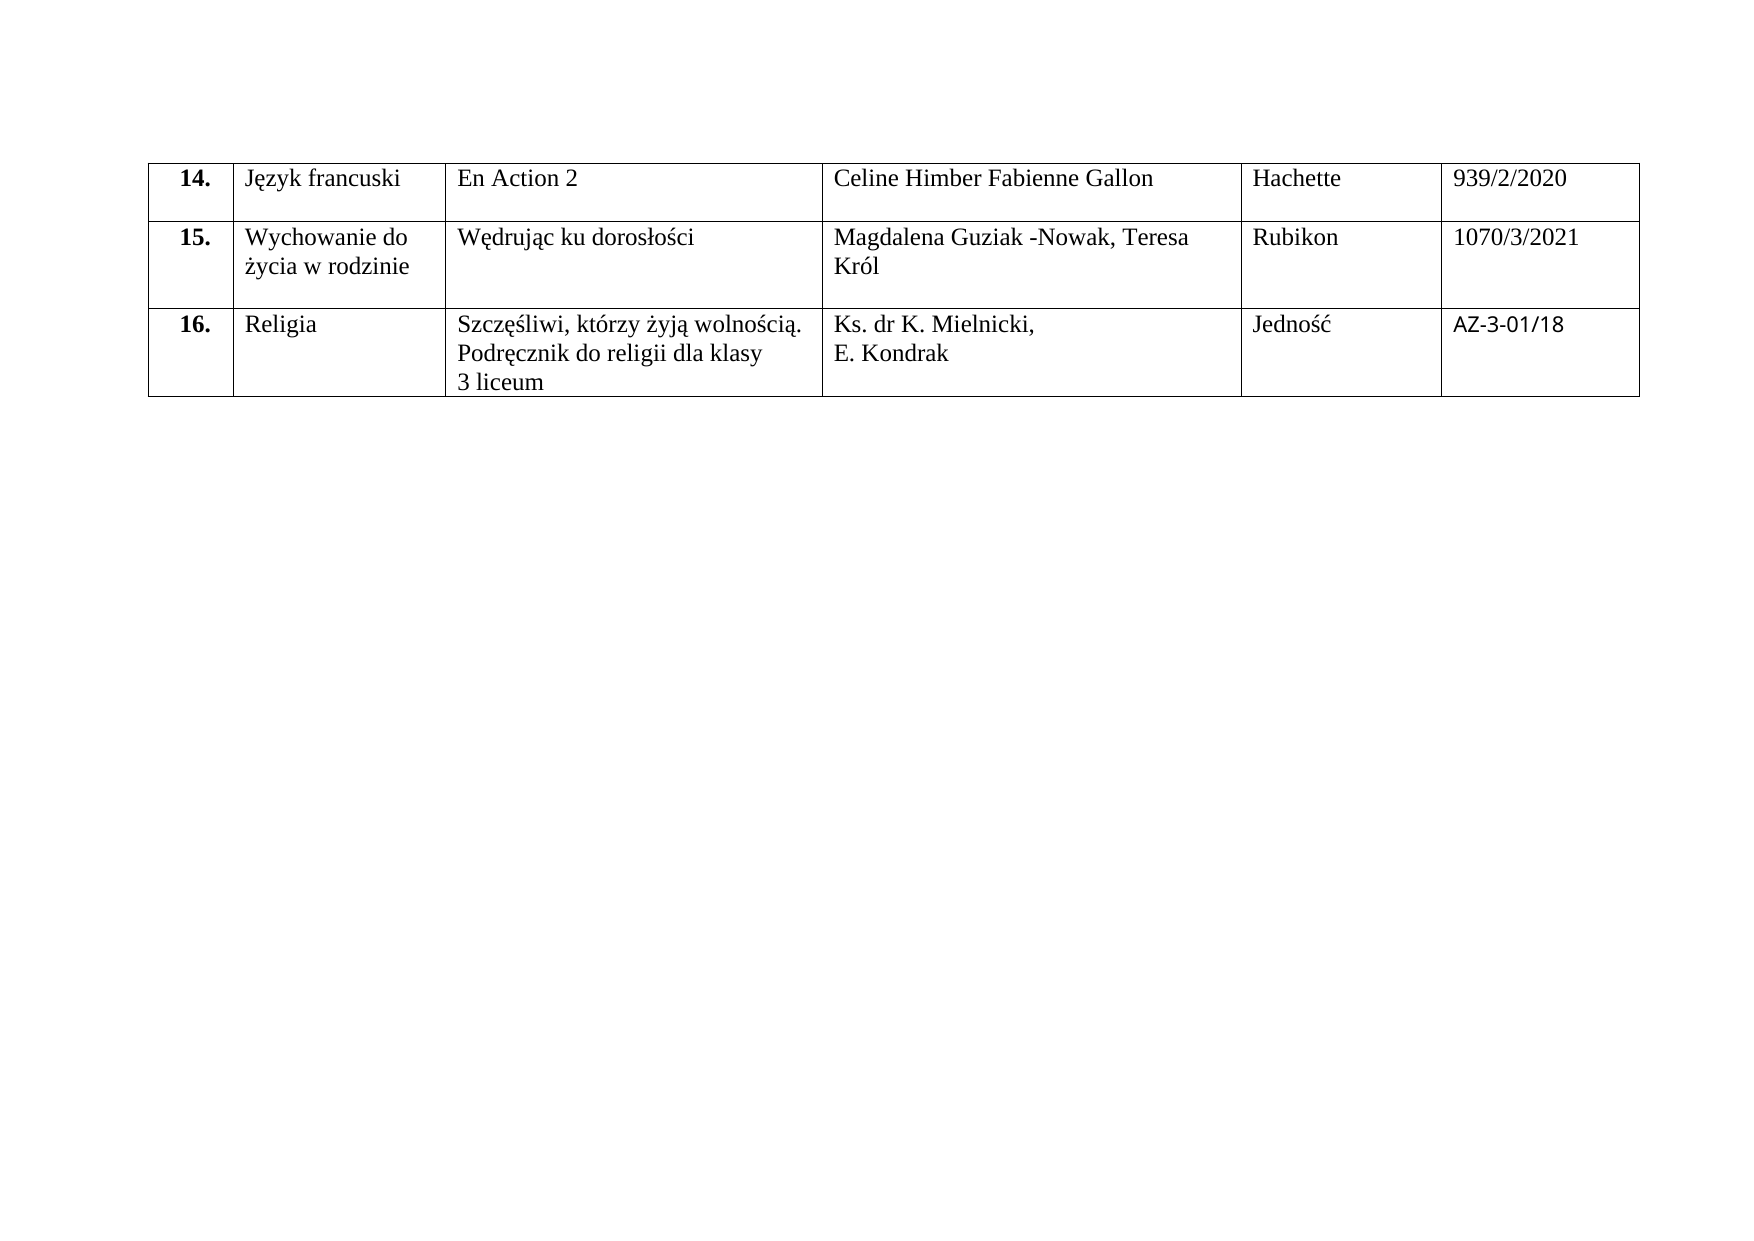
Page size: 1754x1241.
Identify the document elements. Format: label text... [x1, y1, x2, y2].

table_cell [149, 222, 233, 308]
table_cell Rubikon [1242, 222, 1441, 308]
table_cell Jedność [1242, 309, 1441, 396]
table_cell Religia [234, 309, 445, 396]
table_cell Wędrując ku dorosłości [446, 222, 822, 308]
table_cell Język francuski [234, 164, 445, 221]
table_cell [149, 164, 233, 221]
table_cell Magdalena Guziak -Nowak, Teresa Król [823, 222, 1241, 308]
table_cell En Action 2 [446, 164, 822, 221]
table_cell Hachette [1242, 164, 1441, 221]
table_cell 939/2/2020 [1442, 164, 1639, 221]
table_cell Ks. dr K. Mielnicki, E. Kondrak [823, 309, 1241, 396]
table_cell Wychowanie do życia w rodzinie [234, 222, 445, 308]
table_cell [149, 309, 233, 396]
table_cell Szczęśliwi, którzy żyją wolnością. Podręcznik do religii dla klasy 3 liceum [446, 309, 822, 396]
table_cell 1070/3/2021 [1442, 222, 1639, 308]
table_cell Celine Himber Fabienne Gallon [823, 164, 1241, 221]
table_cell AZ-3-01/18 [1442, 309, 1639, 396]
